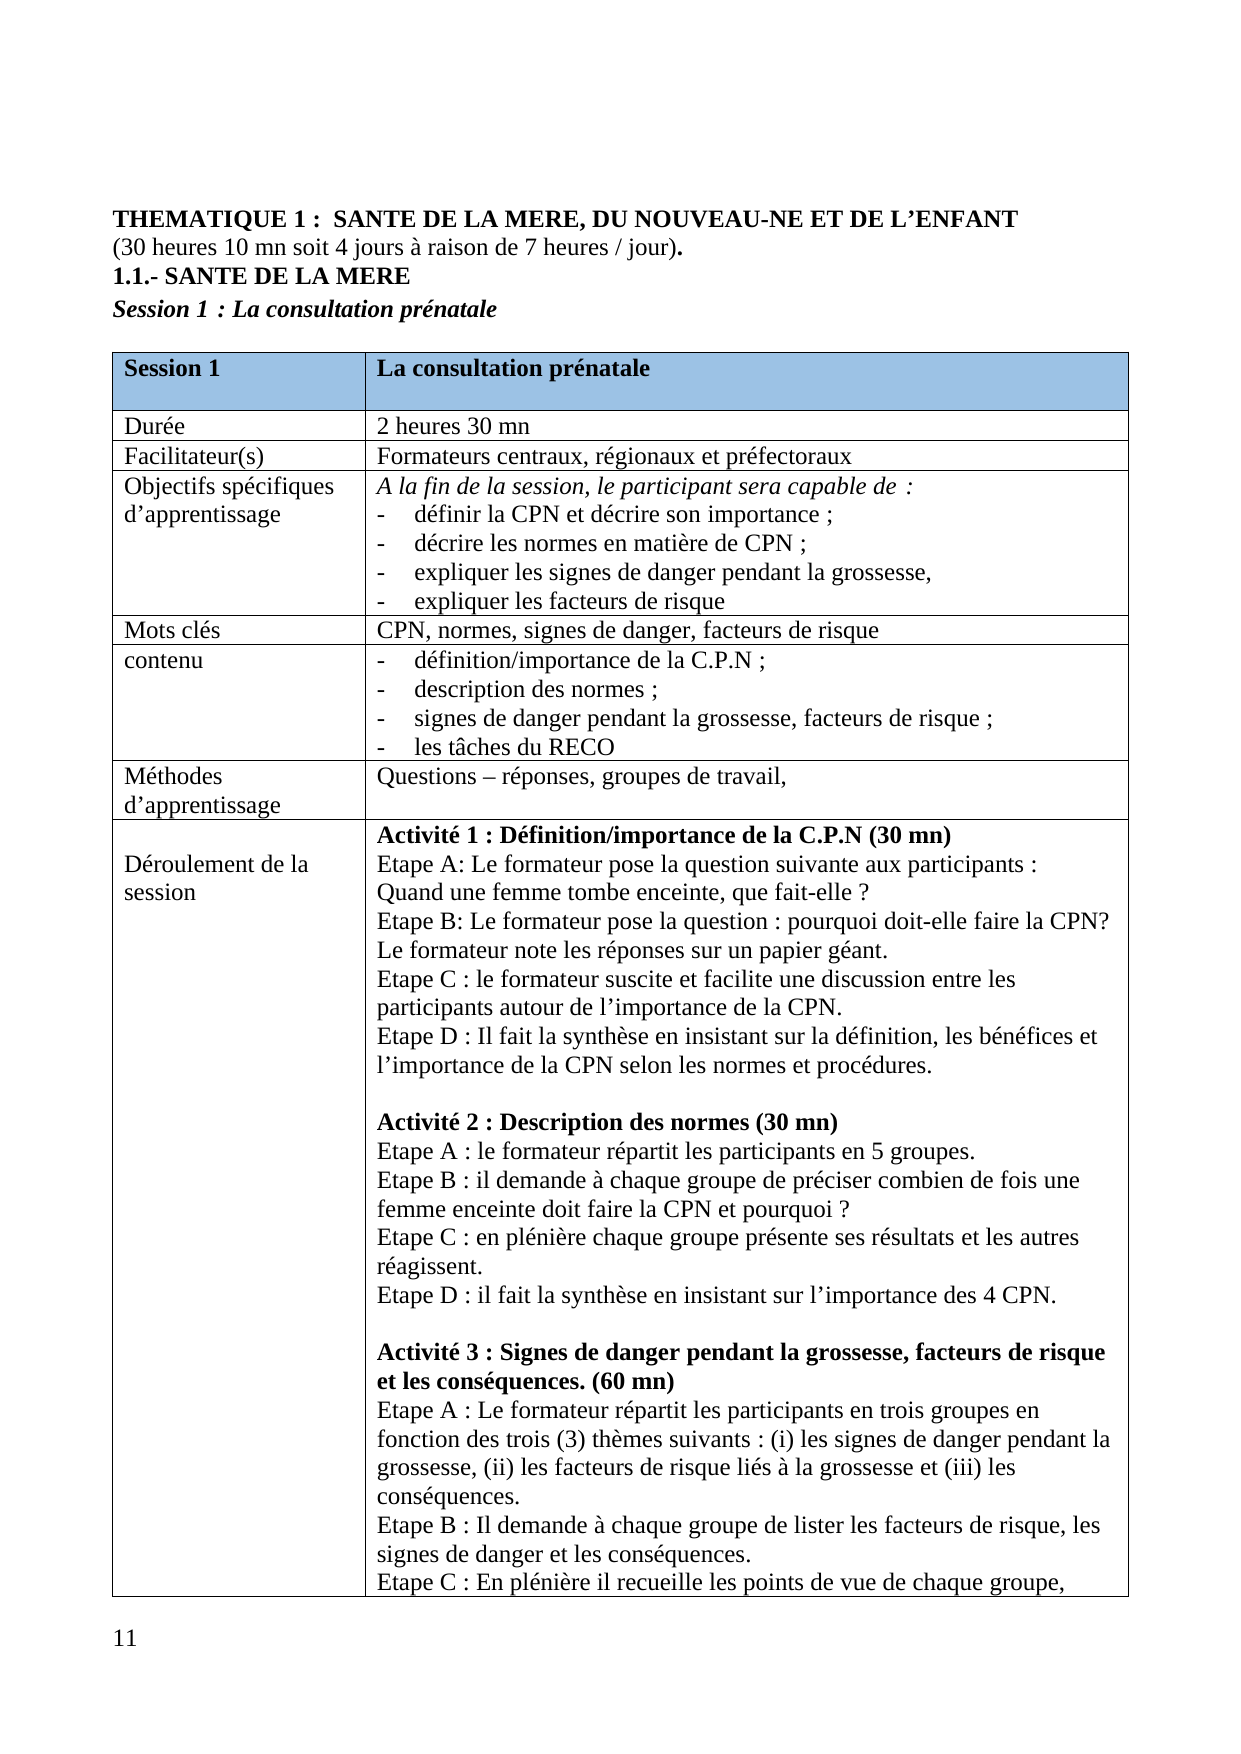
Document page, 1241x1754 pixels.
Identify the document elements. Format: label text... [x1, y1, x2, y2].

subtitle Session 1 : La consultation prénatale [112, 294, 1128, 323]
text 1.1.- SANTE DE LA MERE [112, 261, 1128, 290]
table_cell A la fin de la session, le participant sera capable de : définir la CPN et décrire son importance ; décrire les normes en matière de CPN ; expliquer les signes de danger pendant la grossesse, expliquer les facteurs de risque [366, 471, 1128, 614]
table_cell Facilitateur(s) [113, 441, 365, 470]
subtitle THEMATIQUE 1 : SANTE DE LA MERE, DU NOUVEAU-NE ET DE L’ENFANT [112, 204, 1128, 232]
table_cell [366, 820, 1128, 1596]
table_cell CPN, normes, signes de danger, facteurs de risque [366, 616, 1128, 644]
table_cell Méthodes d’apprentissage [113, 761, 365, 819]
text (30 heures 10 mn soit 4 jours à raison de 7 heures / jour). [112, 232, 1128, 261]
table_cell contenu [113, 645, 365, 760]
table_cell 2 heures 30 mn [366, 411, 1128, 440]
table_header Session 1 [113, 353, 365, 410]
table_header La consultation prénatale [366, 353, 1128, 410]
table_cell Formateurs centraux, régionaux et préfectoraux [366, 441, 1128, 470]
table_cell Questions – réponses, groupes de travail, [366, 761, 1128, 819]
table_cell définition/importance de la C.P.N ; description des normes ; signes de danger pendant la grossesse, facteurs de risque ; les tâches du RECO [366, 645, 1128, 760]
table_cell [113, 820, 365, 1596]
table_cell Durée [113, 411, 365, 440]
table_cell Mots clés [113, 616, 365, 644]
table_cell Objectifs spécifiques d’apprentissage [113, 471, 365, 614]
